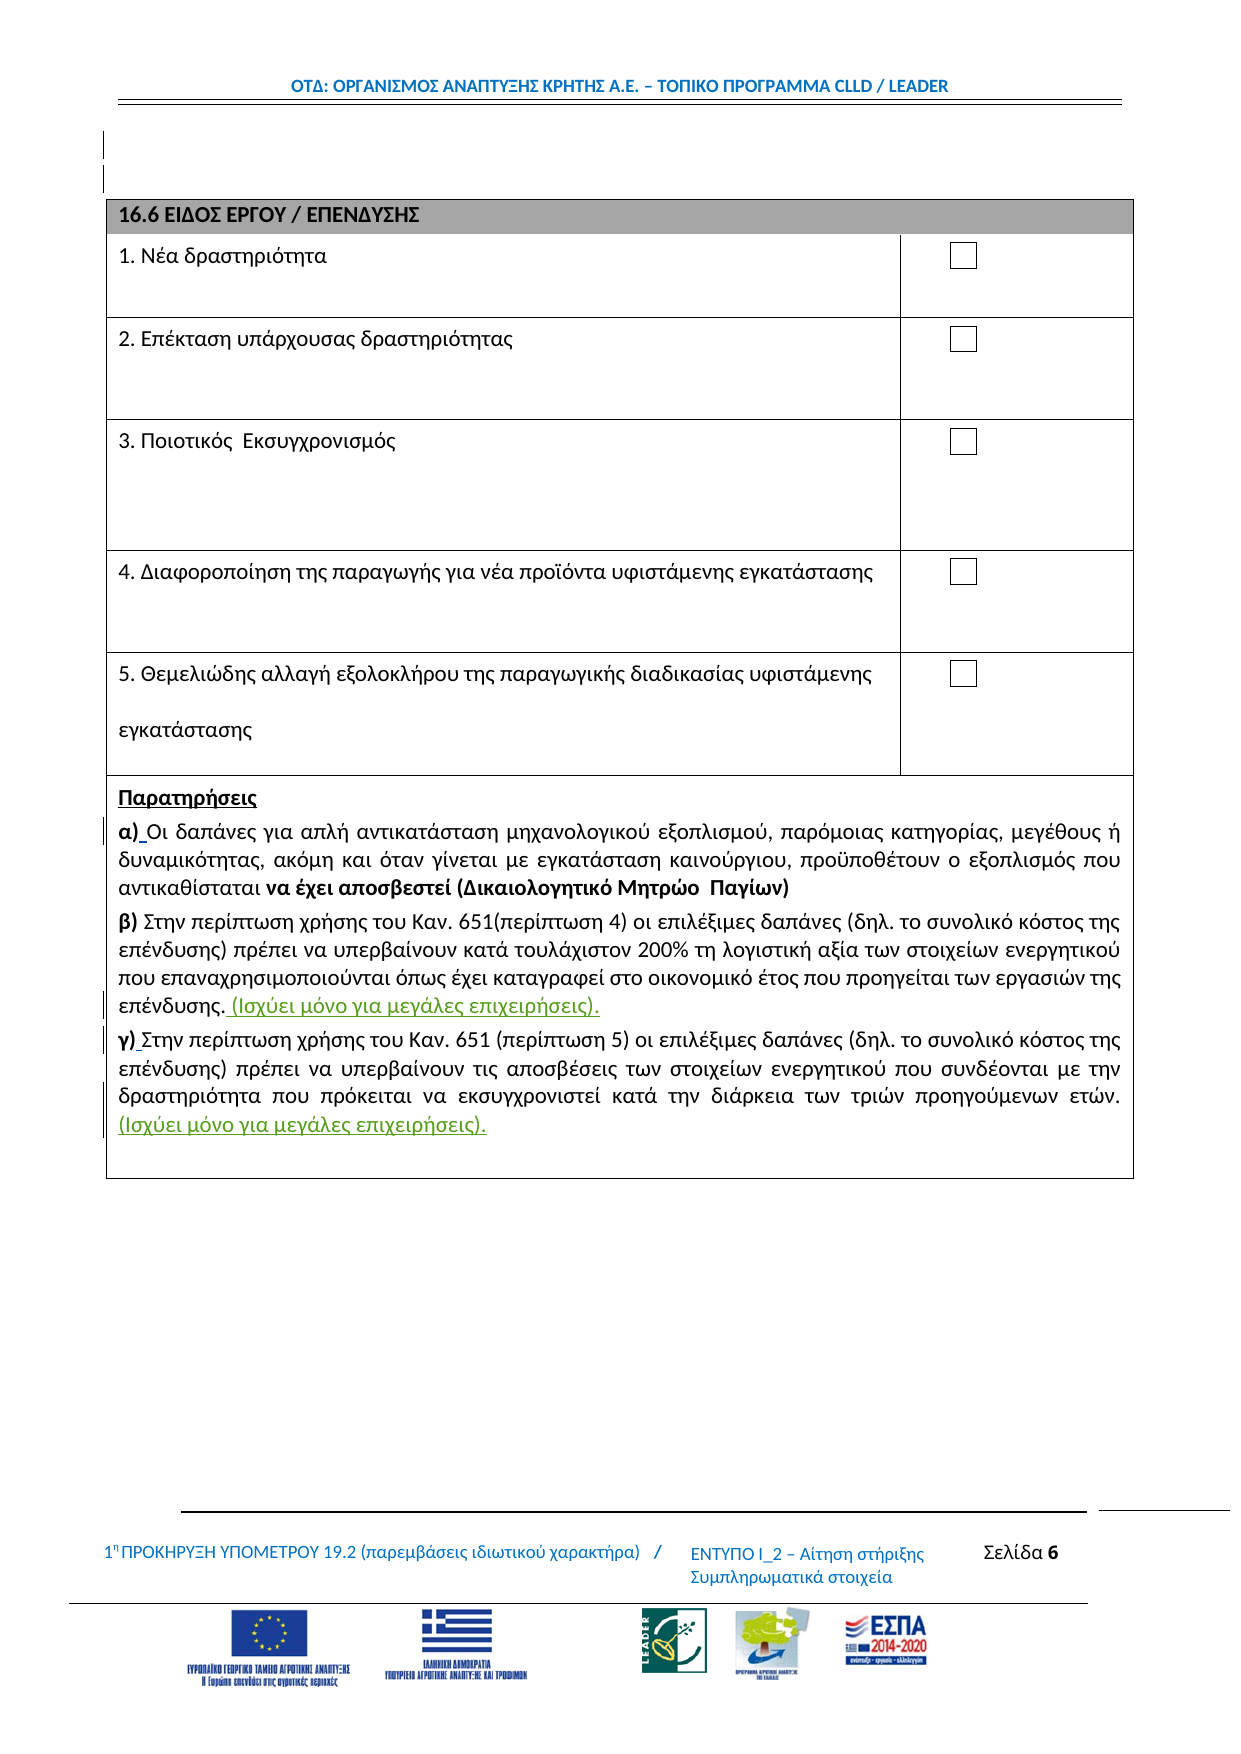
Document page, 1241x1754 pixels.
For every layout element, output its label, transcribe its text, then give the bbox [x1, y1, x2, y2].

table_cell 5. Θεμελιώδης αλλαγή εξολοκλήρου της παραγωγικής διαδικασίας υφιστάμενης εγκατάστασης [107, 653, 900, 775]
picture [183, 1604, 931, 1687]
table_cell 3. Ποιοτικός Εκσυγχρονισμός [107, 420, 900, 549]
table_cell 1. Νέα δραστηριότητα [107, 235, 900, 317]
table_cell [901, 551, 1133, 652]
table_cell 2. Επέκταση υπάρχουσας δραστηριότητας [107, 318, 900, 419]
table_cell Παρατηρήσεις α)Οι δαπάνες για απλή αντικατάσταση μηχανολογικού εξοπλισμού, παρόμοιας κατηγορίας, μεγέθους ή δυναμικότητας, ακόμη και όταν γίνεται με εγκατάσταση καινούργιου, προϋποθέτουν ο εξοπλισμός που αντικαθίσταται να έχει αποσβεστεί (Δικαιολογητικό Μητρώο Παγίων) β) Στην περίπτωση χρήσης του Καν. 651(περίπτωση 4) οι επιλέξιμες δαπάνες (δηλ. το συνολικό κόστος της επένδυσης) πρέπει να υπερβαίνουν κατά τουλάχιστον 200% τη λογιστική αξία των στοιχείων ενεργητικού που επαναχρησιμοποιούνται όπως έχει καταγραφεί στο οικονομικό έτος που προηγείται των εργασιών της επένδυσης. γ)Στην περίπτωση χρήσης του Καν. 651 (περίπτωση 5) οι επιλέξιμες δαπάνες (δηλ. το συνολικό κόστος της επένδυσης) πρέπει να υπερβαίνουν τις αποσβέσεις των στοιχείων ενεργητικού που συνδέονται με την δραστηριότητα που πρόκειται να εκσυγχρονιστεί κατά την διάρκεια των τριών προηγούμενων ετών. [107, 776, 1133, 1178]
table_cell [901, 318, 1133, 419]
table_cell [901, 653, 1133, 775]
table_cell [901, 420, 1133, 549]
table_cell [901, 235, 1133, 317]
table_header 16.6 ΕΙΔΟΣ ΕΡΓΟΥ / ΕΠΕΝΔΥΣΗΣ [107, 200, 1133, 234]
table_cell 4. Διαφοροποίηση της παραγωγής για νέα προϊόντα υφιστάμενης εγκατάστασης [107, 551, 900, 652]
